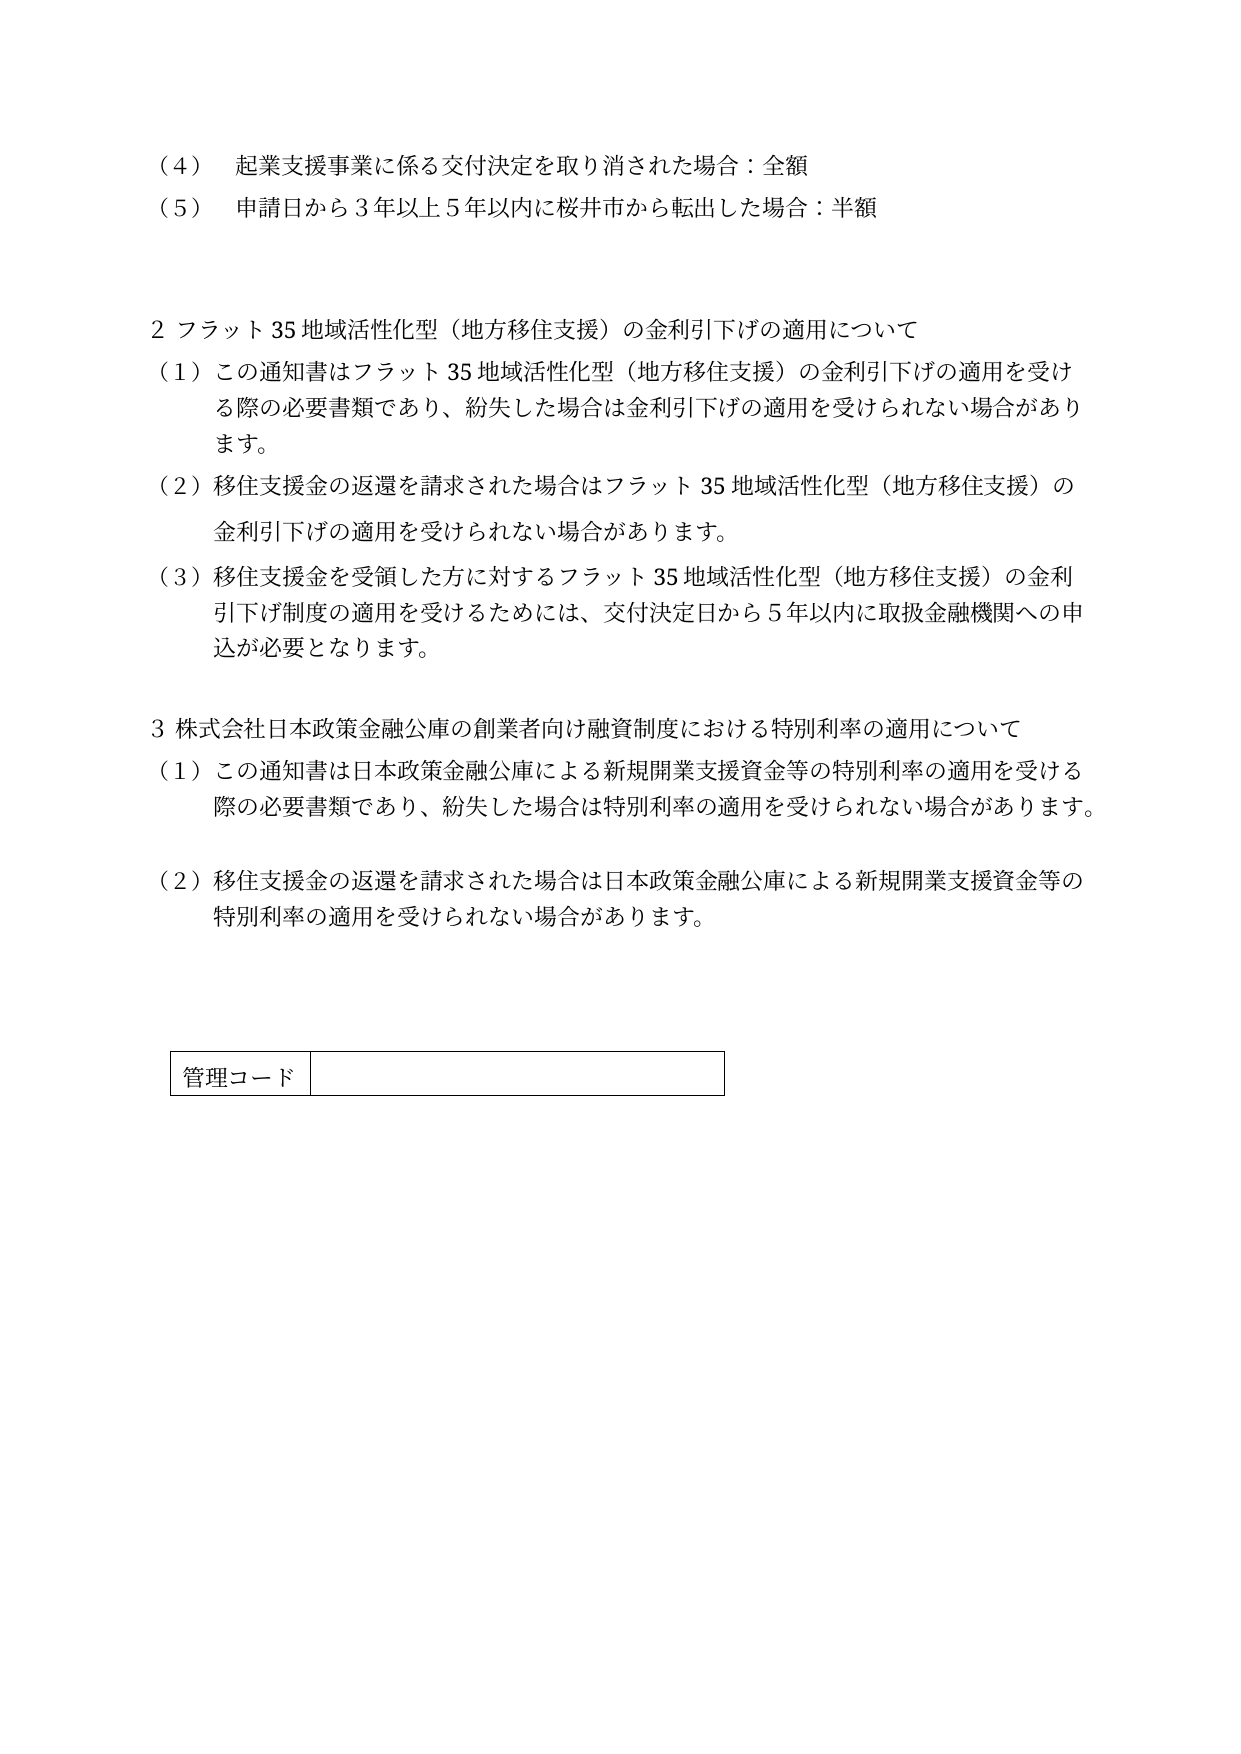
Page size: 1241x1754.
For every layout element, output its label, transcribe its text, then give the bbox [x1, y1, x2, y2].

list 起業支援事業に係る交付決定を取り消された場合：全額 [148, 148, 1086, 181]
list この通知書はフラット35地域活性化型（地方移住支援）の金利引下げの適用を受ける際の必要書類であり、紛失した場合は金利引下げの適用を受けられない場合があります。 [148, 354, 1086, 458]
list 移住支援金を受領した方に対するフラット35地域活性化型（地方移住支援）の金利引下げ制度の適用を受けるためには、交付決定日から５年以内に取扱金融機関への申込が必要となります。 [148, 559, 1086, 663]
list この通知書は日本政策金融公庫による新規開業支援資金等の特別利率の適用を受ける際の必要書類であり、紛失した場合は特別利率の適用を受けられない場合があります。 [148, 753, 1086, 854]
table_header 管理コード [171, 1052, 310, 1095]
list 移住支援金の返還を請求された場合はフラット 35 地域活性化型（地方移住支援）の金利引下げの適用を受けられない場合があります。 [148, 468, 1086, 546]
table_header [311, 1052, 724, 1095]
text ３ 株式会社日本政策金融公庫の創業者向け融資制度における特別利率の適用について [146, 711, 1086, 744]
list 移住支援金の返還を請求された場合は日本政策金融公庫による新規開業支援資金等の特別利率の適用を受けられない場合があります。 [148, 863, 1086, 932]
list 申請日から３年以上５年以内に桜井市から転出した場合：半額 [148, 190, 1086, 223]
text ２ フラット35地域活性化型（地方移住支援）の金利引下げの適用について [146, 312, 1086, 345]
